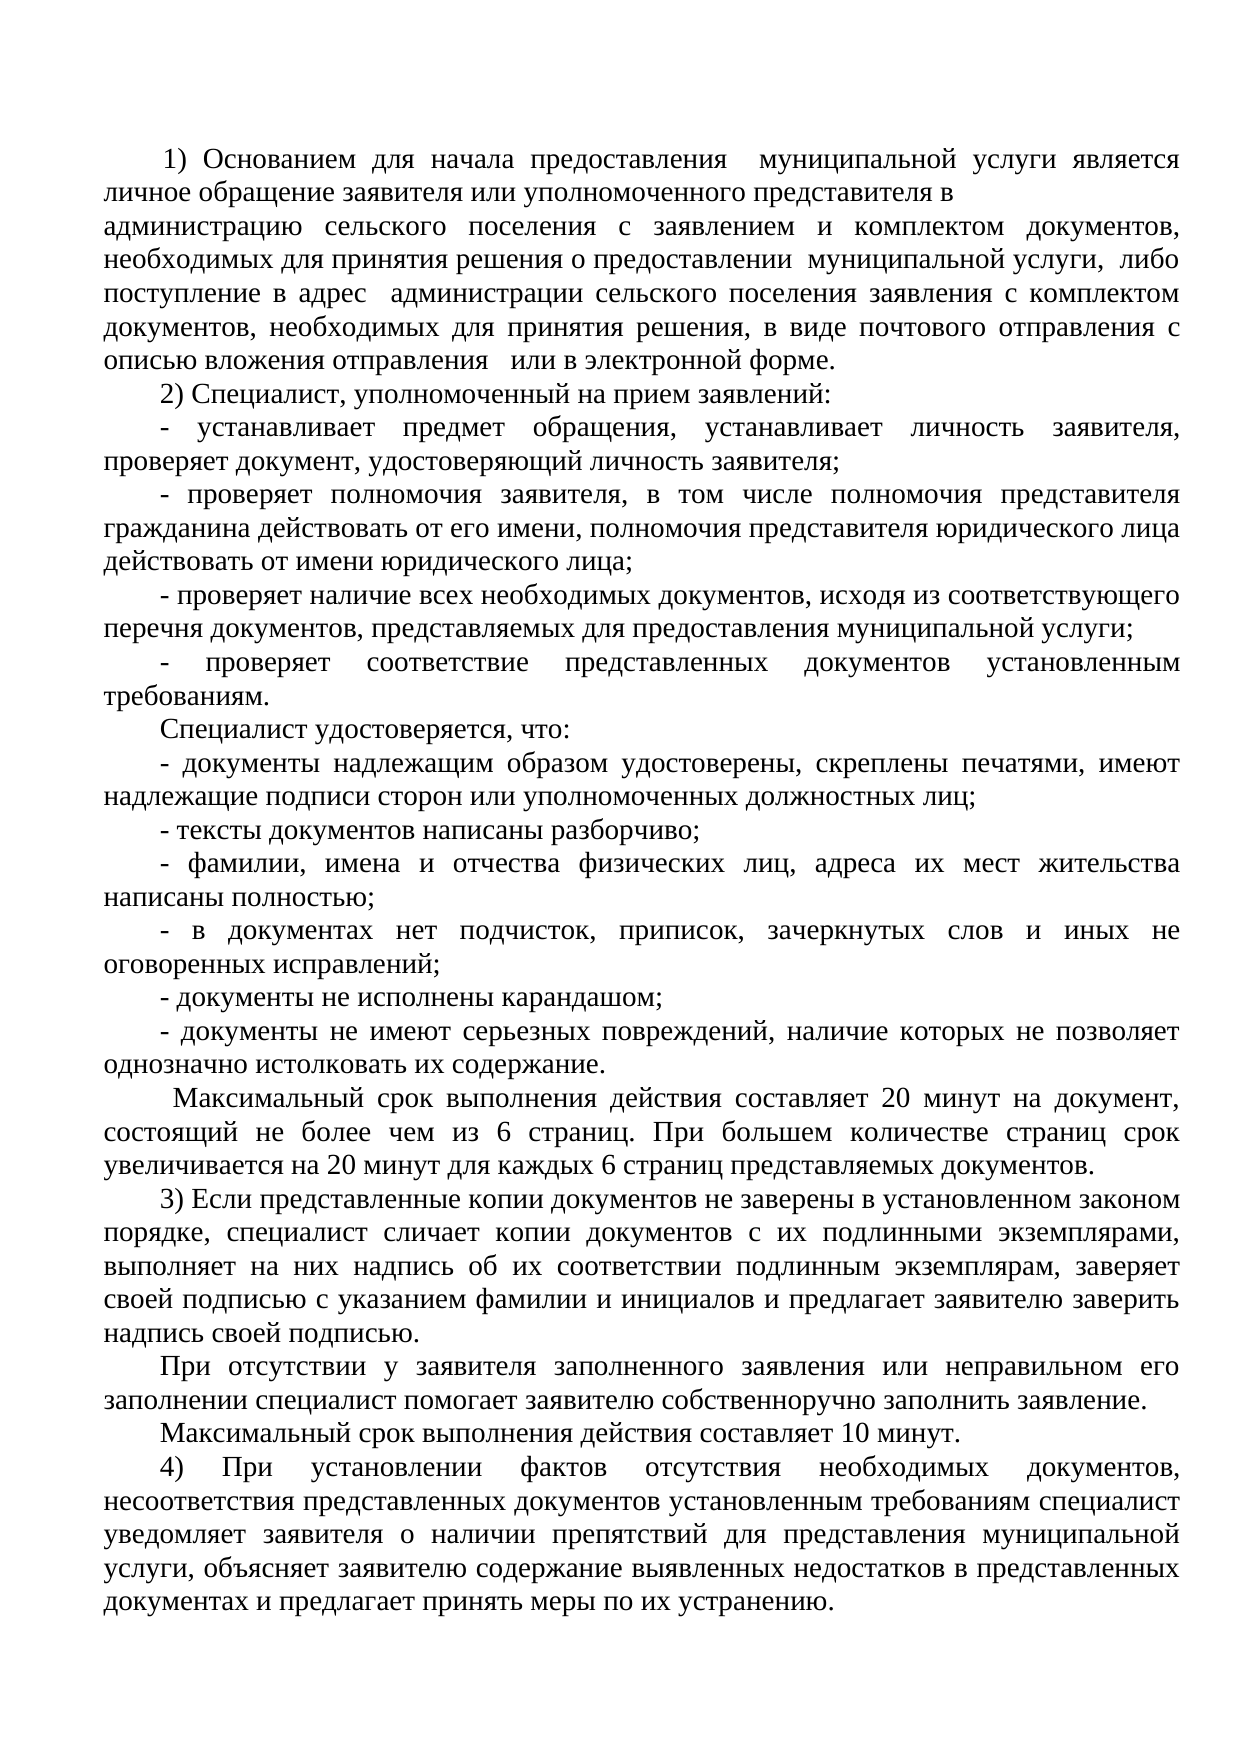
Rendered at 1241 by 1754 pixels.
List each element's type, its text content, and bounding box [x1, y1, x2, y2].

text Максимальный срок выполнения действия составляет 10 минут. [103, 1416, 1181, 1449]
text - фамилии, имена и отчества физических лиц, адреса их мест жительства написаны полностью; [103, 845, 1181, 912]
text - устанавливает предмет обращения, устанавливает личность заявителя, проверяет документ, удостоверяющий личность заявителя; [103, 409, 1181, 476]
text 4) При установлении фактов отсутствия необходимых документов, несоответствия представленных документов установленным требованиям специалист уведомляет заявителя о наличии препятствий для представления муниципальной услуги, объясняет заявителю содержание выявленных недостатков в представленных документах и предлагает принять меры по их устранению. [103, 1449, 1181, 1617]
text - тексты документов написаны разборчиво; [103, 812, 1181, 845]
text администрацию сельского поселения с заявлением и комплектом документов, необходимых для принятия решения о предоставлении муниципальной услуги, либо поступление в адрес администрации сельского поселения заявления с комплектом документов, необходимых для принятия решения, в виде почтового отправления с описью вложения отправления или в электронной форме. [103, 208, 1181, 376]
text - в документах нет подчисток, приписок, зачеркнутых слов и иных не оговоренных исправлений; [103, 912, 1181, 979]
text Максимальный срок выполнения действия составляет 20 минут на документ, состоящий не более чем из 6 страниц. При большем количестве страниц срок увеличивается на 20 минут для каждых 6 страниц представляемых документов. [103, 1080, 1181, 1181]
text 3) Если представленные копии документов не заверены в установленном законом порядке, специалист сличает копии документов с их подлинными экземплярами, выполняет на них надпись об их соответствии подлинным экземплярам, заверяет своей подписью с указанием фамилии и инициалов и предлагает заявителю заверить надпись своей подписью. [103, 1181, 1181, 1348]
text - документы не исполнены карандашом; [103, 979, 1181, 1013]
text - проверяет полномочия заявителя, в том числе полномочия представителя гражданина действовать от его имени, полномочия представителя юридического лица действовать от имени юридического лица; [103, 476, 1181, 577]
text 2) Специалист, уполномоченный на прием заявлений: [103, 376, 1181, 409]
text 1) Основанием для начала предоставления муниципальной услуги является личное обращение заявителя или уполномоченного представителя в [103, 141, 1181, 208]
text Специалист удостоверяется, что: [103, 711, 1181, 745]
text - документы надлежащим образом удостоверены, скреплены печатями, имеют надлежащие подписи сторон или уполномоченных должностных лиц; [103, 745, 1181, 812]
text - проверяет наличие всех необходимых документов, исходя из соответствующего перечня документов, представляемых для предоставления муниципальной услуги; [103, 577, 1181, 644]
text - документы не имеют серьезных повреждений, наличие которых не позволяет однозначно истолковать их содержание. [103, 1013, 1181, 1080]
text - проверяет соответствие представленных документов установленным требованиям. [103, 644, 1181, 711]
text При отсутствии у заявителя заполненного заявления или неправильном его заполнении специалист помогает заявителю собственноручно заполнить заявление. [103, 1348, 1181, 1416]
